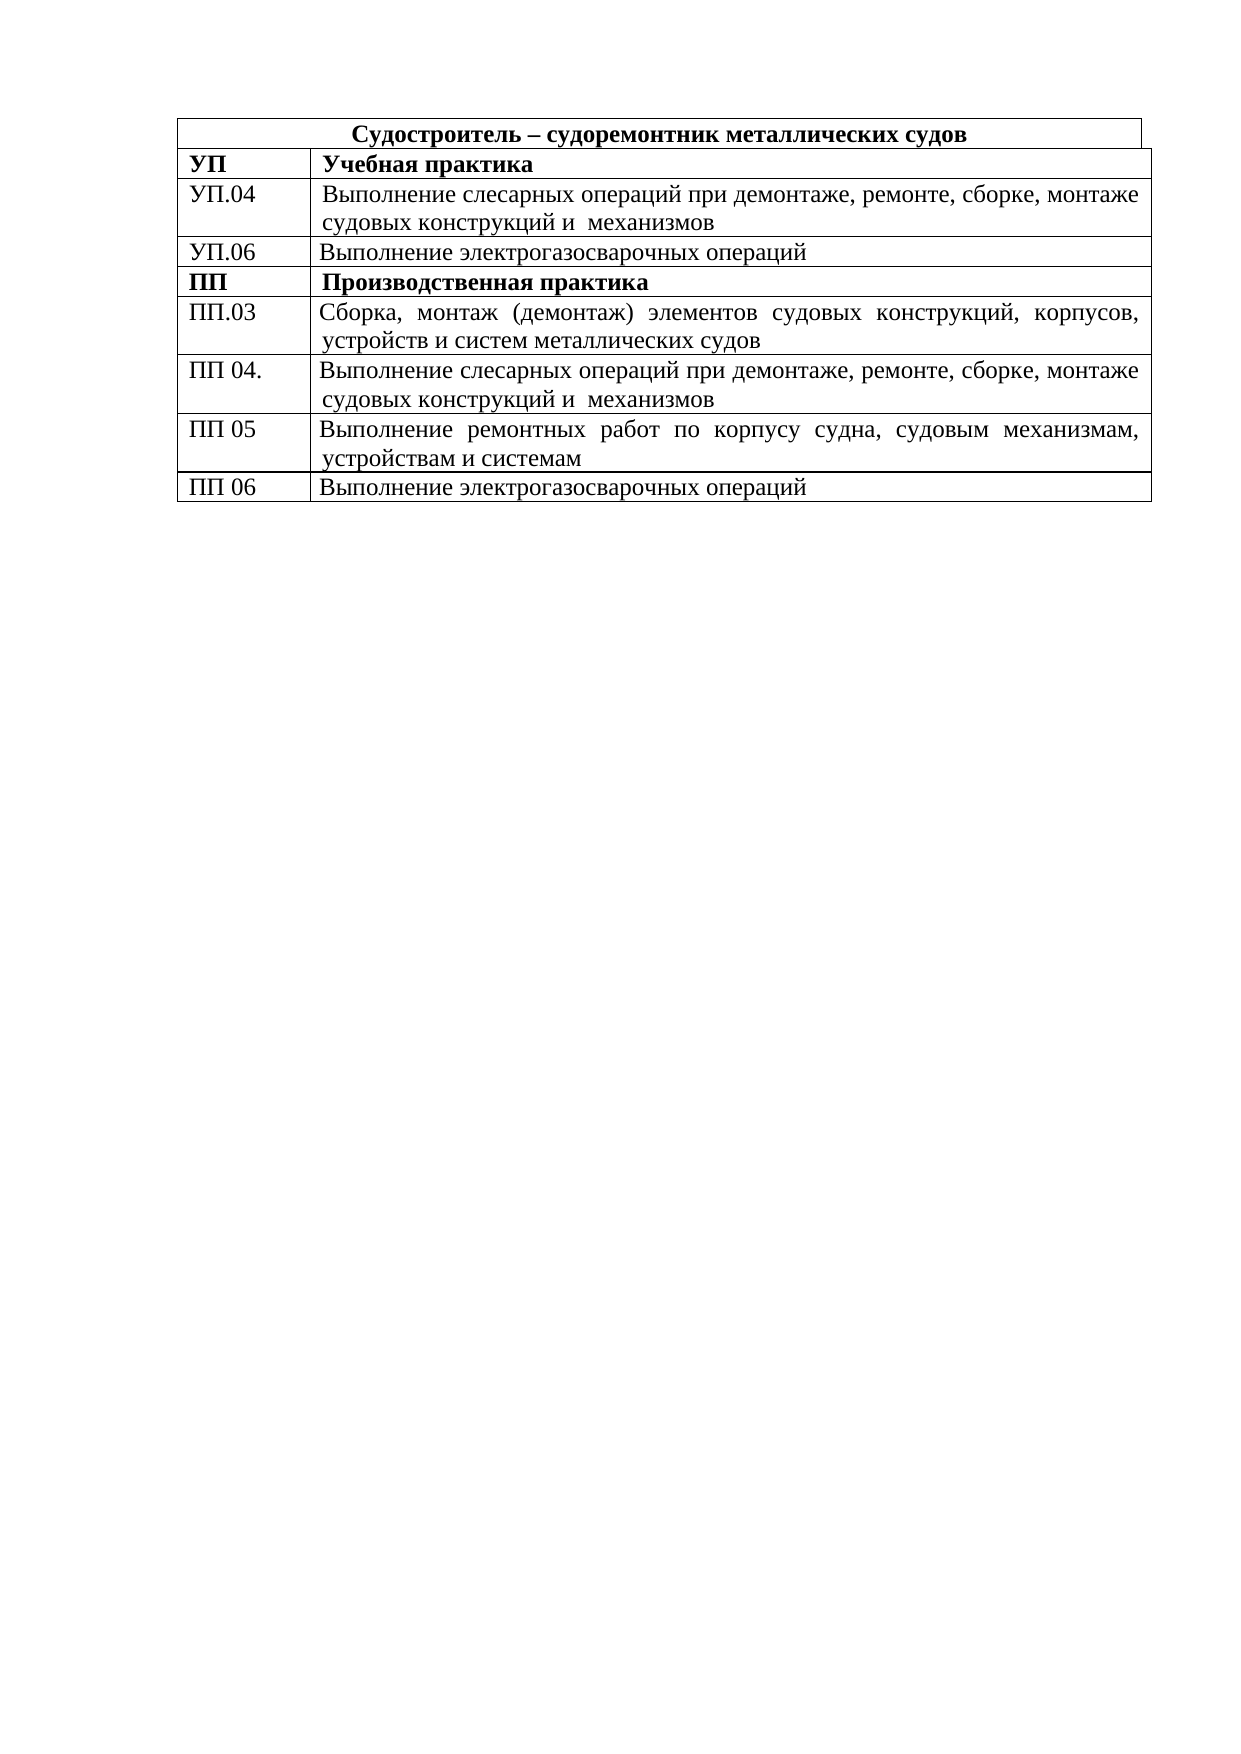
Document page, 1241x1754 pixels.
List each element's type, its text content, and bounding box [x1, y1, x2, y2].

table_cell ПП 06 [178, 473, 310, 501]
table_cell Выполнение электрогазосварочных операций [311, 237, 1151, 266]
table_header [178, 119, 1141, 148]
table_cell Выполнение ремонтных работ по корпусу судна, судовым механизмам, устройствам и системам [311, 414, 1151, 471]
table_cell УП.04 [178, 179, 310, 236]
table_cell ПП 04. [178, 355, 310, 413]
table_cell Сборка, монтаж (демонтаж) элементов судовых конструкций, корпусов, устройств и систем металлических судов [311, 297, 1151, 354]
table_cell ПП.03 [178, 297, 310, 354]
table_cell ПП [178, 267, 310, 296]
table_cell УП [178, 149, 310, 178]
table_cell Производственная практика [311, 267, 1151, 296]
table_cell Выполнение слесарных операций при демонтаже, ремонте, сборке, монтаже судовых конструкций и механизмов [311, 355, 1151, 413]
table_cell УП.06 [178, 237, 310, 266]
table_cell Выполнение электрогазосварочных операций [311, 473, 1151, 501]
table_cell ПП 05 [178, 414, 310, 471]
table_cell Выполнение слесарных операций при демонтаже, ремонте, сборке, монтаже судовых конструкций и механизмов [311, 179, 1151, 236]
table_cell Учебная практика [311, 149, 1151, 178]
